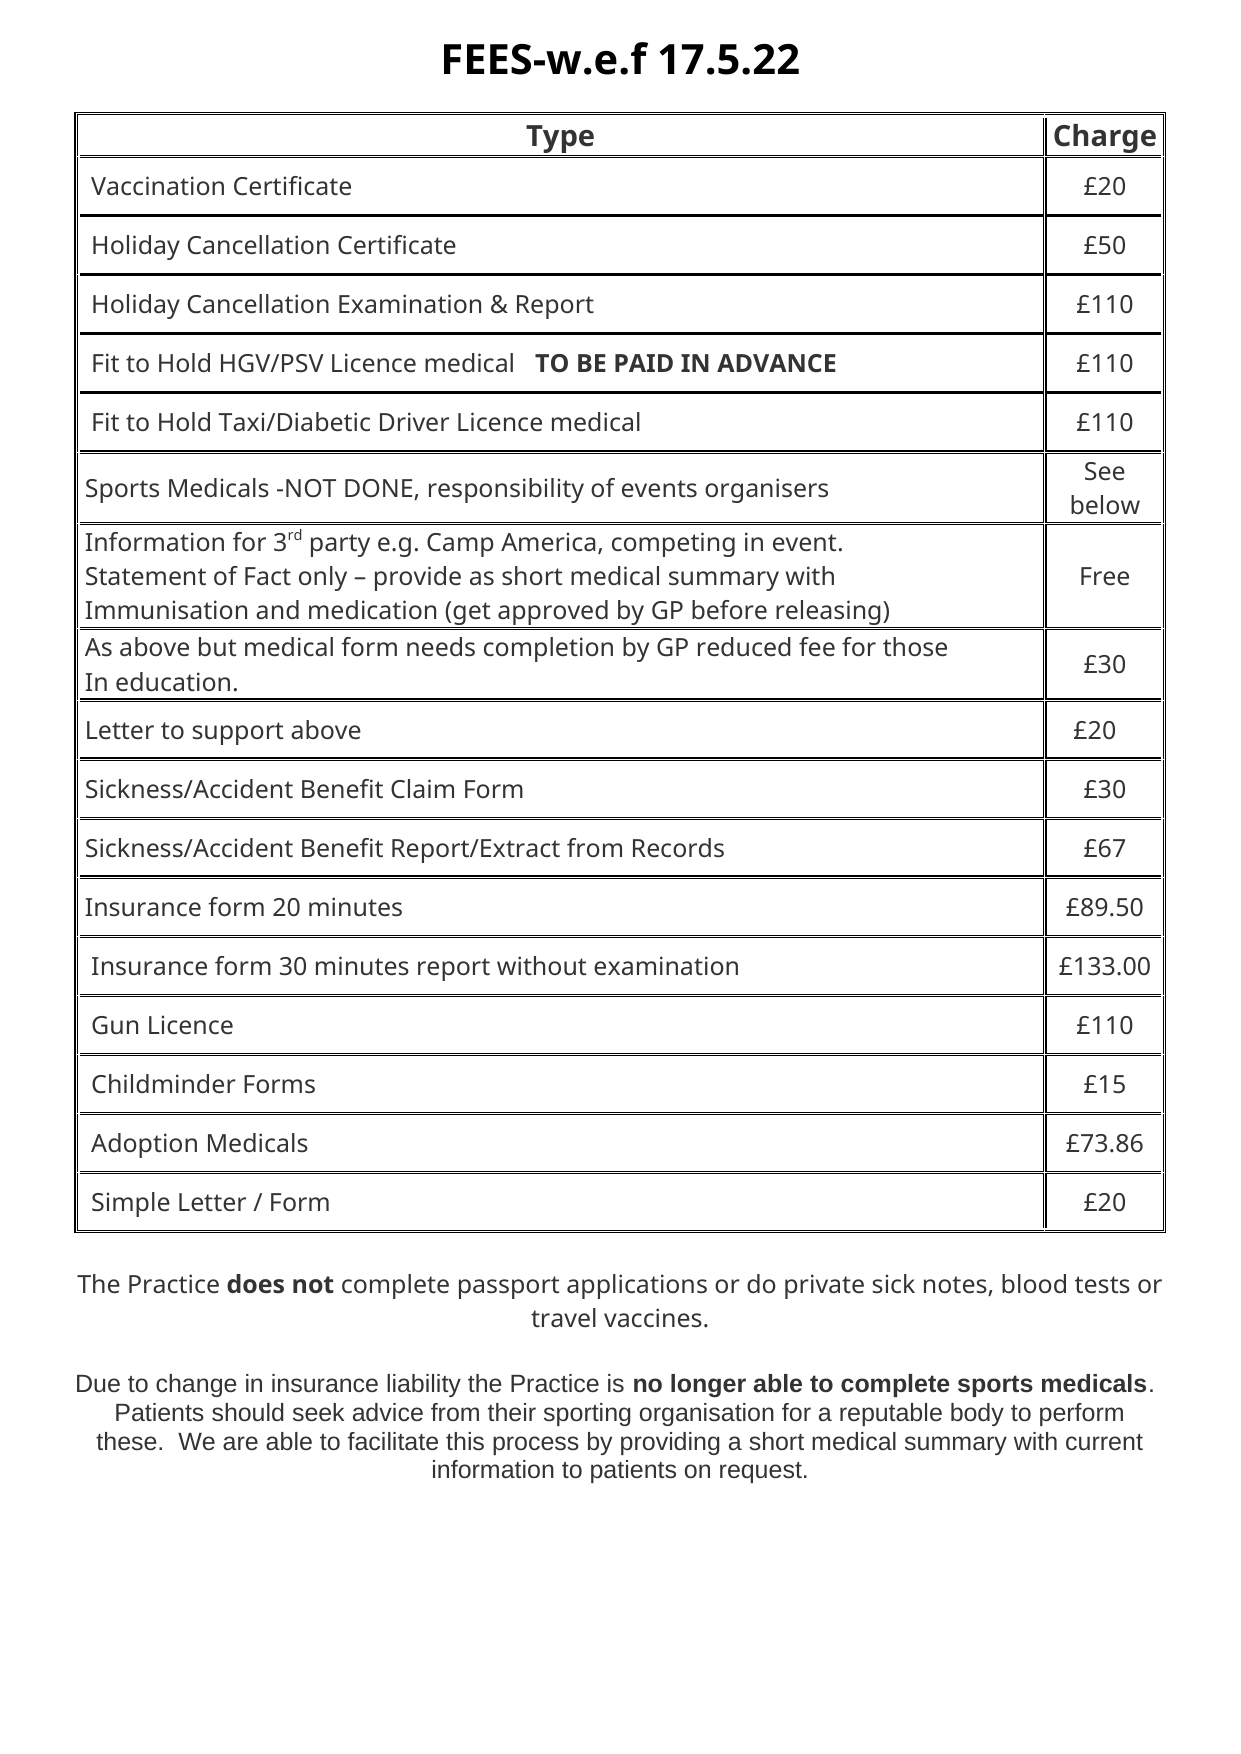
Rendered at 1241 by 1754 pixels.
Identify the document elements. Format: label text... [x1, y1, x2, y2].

text Due to change in insurance liability the Practice is no longer able to complete sports medicals. Patients should seek advice from their sporting organisation for a reputable body to perform these. We are able to facilitate this process by providing a short medical summary with current information to patients on request. [75, 1398, 431, 1484]
table_cell Sports Medicals -NOT DONE, responsibility of events organisers [78, 450, 1043, 521]
table_cell Childminder Forms [76, 1053, 1045, 1112]
table_cell £89.50 [1047, 875, 1163, 934]
table_header Type [76, 113, 1045, 155]
table_cell As above but medical form needs completion by GP reduced fee for those In education. [76, 627, 1045, 698]
table_cell Holiday Cancellation Certificate [78, 214, 1043, 273]
table_header Charge [1045, 115, 1163, 155]
table_cell Vaccination Certificate [76, 155, 1045, 214]
table_cell £133.00 [1047, 935, 1163, 993]
text The Practice does not complete passport applications or do private sick notes, blood tests or travel vaccines. [75, 1233, 1165, 1335]
table_cell Adoption Medicals [76, 1112, 1045, 1171]
table_cell Sickness/Accident Benefit Claim Form [78, 757, 1043, 816]
table_cell Insurance form 20 minutes [78, 875, 1043, 934]
table_cell £110 [1047, 273, 1164, 332]
table_cell £110 [1047, 332, 1163, 391]
table_cell Insurance form 30 minutes report without examination [78, 935, 1043, 993]
table_cell £110 [1047, 994, 1163, 1053]
table_cell Letter to support above [78, 698, 1043, 757]
table_cell Holiday Cancellation Examination & Report [76, 273, 1043, 332]
text Due to change in insurance liability the Practice is no longer able to complete sports medicals. Patients should seek advice from their sporting organisation for a reputable body to perform these. We are able to facilitate this process by providing a short medical summary with current information to patients on request. [809, 1369, 1165, 1484]
table_cell £20 [1047, 698, 1163, 757]
table_cell Simple Letter / Form [76, 1171, 1045, 1230]
table_cell Information for 3rd party e.g. Camp America, competing in event. Statement of Fact only – provide as short medical summary with Immunisation and medication (get approved by GP before releasing) [78, 521, 1043, 627]
table_cell £30 [1047, 757, 1163, 816]
table_cell £50 [1047, 214, 1163, 273]
table_cell Fit to Hold Taxi/Diabetic Driver Licence medical [78, 391, 1043, 450]
table_cell £73.86 [1045, 1112, 1164, 1171]
table_cell £67 [1047, 816, 1163, 875]
table_cell £30 [1045, 627, 1164, 698]
table_cell Sickness/Accident Benefit Report/Extract from Records [78, 816, 1043, 875]
table_cell See below [1047, 450, 1163, 521]
table_cell £20 [1045, 1171, 1164, 1230]
title FEES-w.e.f 17.5.22 [75, 29, 1165, 86]
table_cell Fit to Hold HGV/PSV Licence medical TO BE PAID IN ADVANCE [78, 332, 1043, 391]
table_cell Free [1047, 521, 1163, 627]
table_cell £110 [1047, 391, 1163, 450]
table_cell £20 [1045, 155, 1164, 214]
table_cell £15 [1045, 1053, 1164, 1112]
table_cell Gun Licence [78, 994, 1043, 1053]
